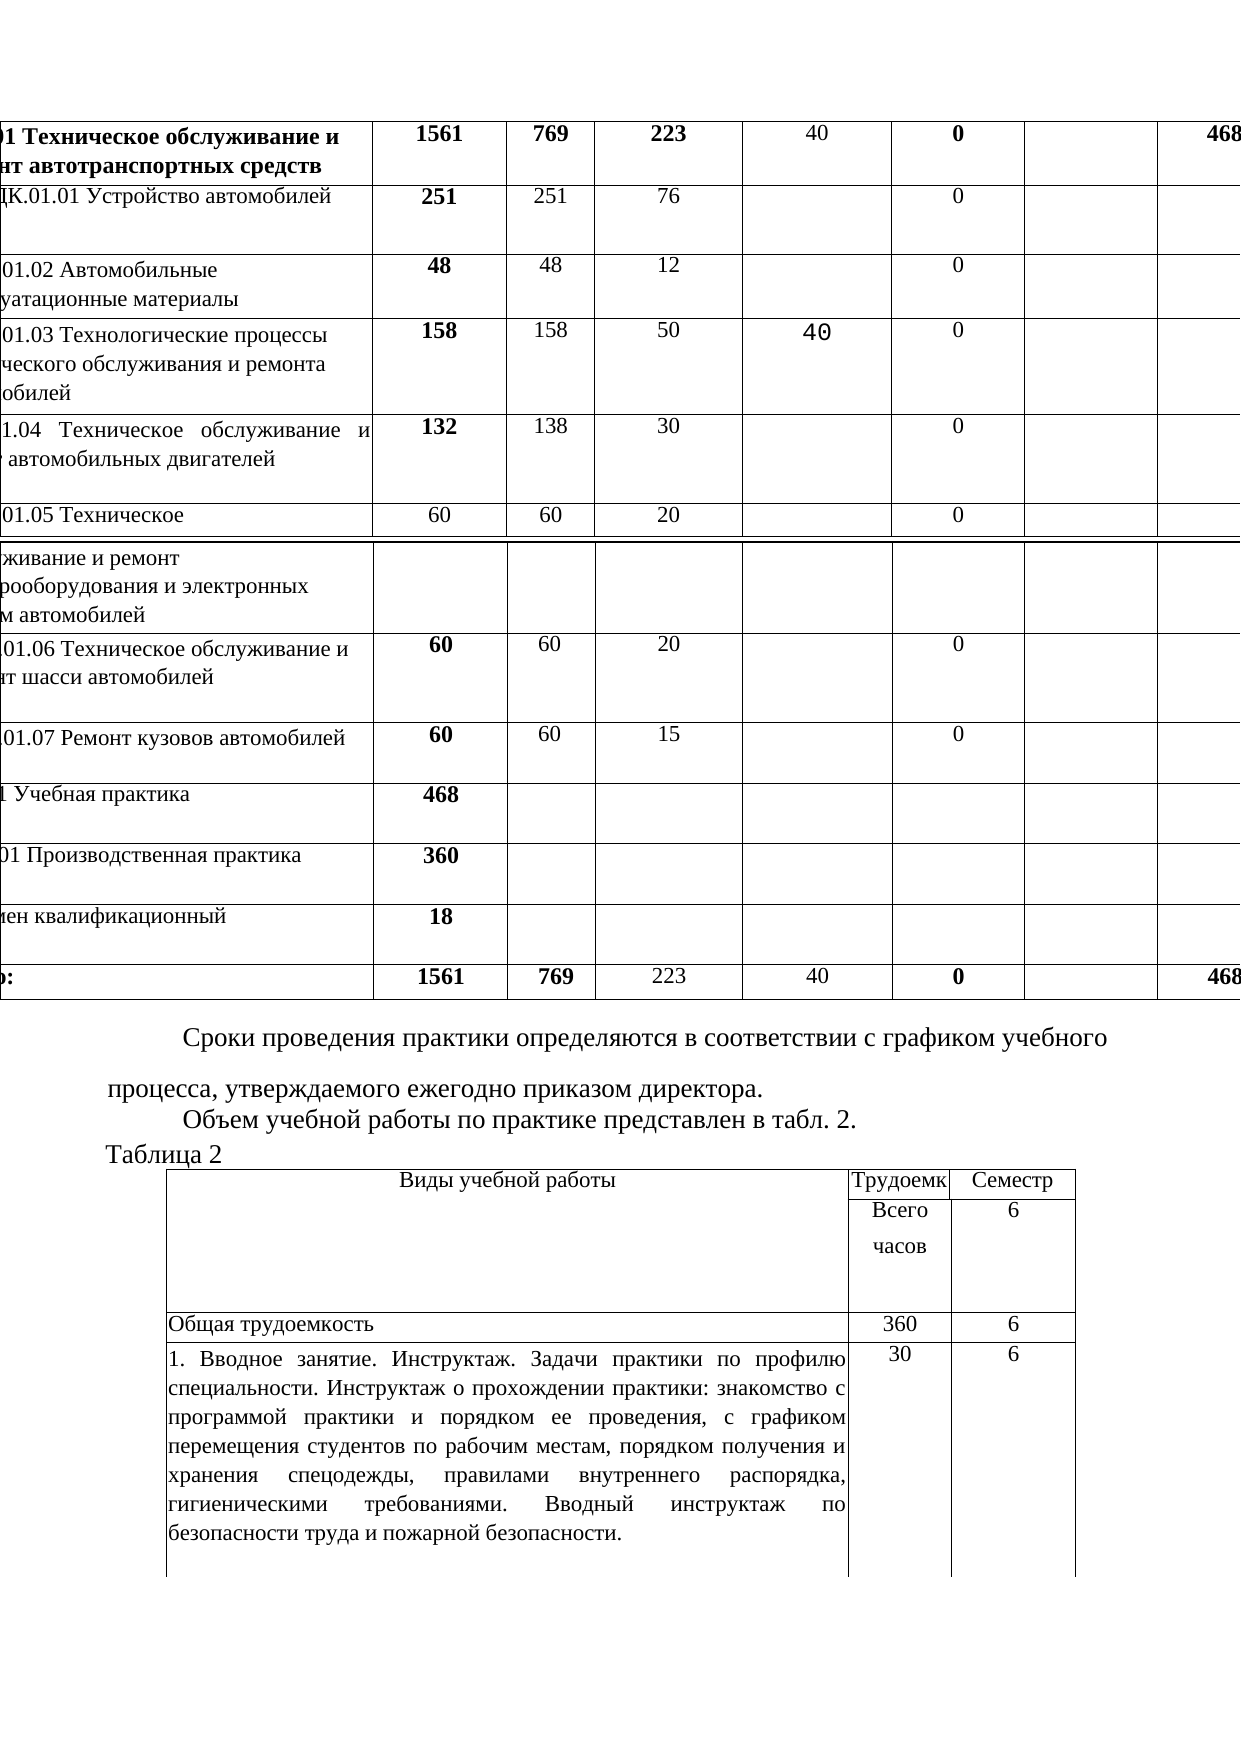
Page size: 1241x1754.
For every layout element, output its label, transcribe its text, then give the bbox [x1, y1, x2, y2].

table_header [374, 543, 507, 632]
table_cell ПМ.01 Техническое обслуживание и ремонт автотранспортных средств [1, 122, 372, 184]
table_cell Всего часов [849, 1200, 951, 1312]
table_cell 60 [373, 504, 506, 536]
table_cell МДК.01.01 Устройство автомобилей [1, 186, 372, 253]
table_cell 158 [507, 319, 594, 414]
table_cell 50 [595, 319, 742, 414]
table_cell 40 [743, 319, 891, 414]
table_cell [1025, 905, 1157, 964]
table_cell [596, 784, 742, 843]
table_cell 0 [892, 122, 1024, 184]
table_header [1025, 543, 1157, 632]
table_cell 158 [373, 319, 506, 414]
table_cell [1025, 122, 1157, 184]
table_cell 251 [373, 186, 506, 253]
table_cell 18 [374, 905, 507, 964]
table_cell 0 [893, 723, 1024, 782]
table_cell 769 [507, 122, 594, 184]
table_cell [508, 844, 595, 904]
table_cell МДК.01.02 Автомобильные эксплуатационные материалы [1, 255, 372, 318]
table_cell УП.01 Учебная практика [1, 784, 373, 843]
table_cell 1. Вводное занятие. Инструктаж. Задачи практики по профилю специальности. Инструктаж о прохождении практики: знакомство с программой практики и порядком ее проведения, с графиком перемещения студентов по рабочим местам, порядком получения и хранения спецодежды, правилами внутреннего распорядка, гигиеническими требованиями. Вводный инструктаж по безопасности труда и пожарной безопасности. [167, 1343, 848, 1577]
table_cell 48 [507, 255, 594, 318]
table_cell 360 [849, 1313, 951, 1342]
table_cell 15 [596, 723, 742, 782]
table_cell Общая трудоемкость [167, 1313, 848, 1342]
table_cell Всего: [1, 965, 373, 999]
table_cell [1158, 319, 1240, 414]
table_cell [596, 844, 742, 904]
table_cell 769 [508, 965, 595, 999]
table_cell [893, 905, 1024, 964]
table_cell [743, 504, 891, 536]
table_cell [508, 905, 595, 964]
table_cell [743, 186, 891, 253]
table_cell 30 [595, 415, 742, 503]
table_cell 1111.01 Производственная практика [1, 844, 373, 904]
table_cell 6 [952, 1313, 1075, 1342]
table_cell 76 [595, 186, 742, 253]
text Таблица 2 [105, 1141, 1137, 1168]
table_header [893, 543, 1024, 632]
table_cell [1158, 844, 1240, 904]
table_cell 132 [373, 415, 506, 503]
table_cell 30 [849, 1343, 951, 1577]
table_cell [743, 415, 891, 503]
table_cell [1025, 784, 1157, 843]
table_header Семестр [950, 1170, 1075, 1198]
table_cell 40 [743, 965, 892, 999]
table_cell [1025, 415, 1157, 503]
table_cell 60 [507, 504, 594, 536]
table_header [1158, 543, 1240, 632]
table_cell 360 [374, 844, 507, 904]
table_cell 223 [595, 122, 742, 184]
table_cell [743, 905, 892, 964]
table_cell [1158, 905, 1240, 964]
table_cell 0 [892, 255, 1024, 318]
table_cell [743, 844, 892, 904]
table_header Виды учебной работы [167, 1170, 848, 1312]
table_cell 468 [374, 784, 507, 843]
table_cell [1025, 255, 1157, 318]
table_cell [893, 844, 1024, 904]
table_cell МДК.01.05 Техническое [1, 504, 372, 536]
table_cell 60 [508, 723, 595, 782]
table_cell 0 [892, 319, 1024, 414]
table_cell [1025, 844, 1157, 904]
table_cell 60 [508, 634, 595, 722]
table_cell [508, 784, 595, 843]
table_cell 20 [595, 504, 742, 536]
table_cell 1561 [373, 122, 506, 184]
table_cell 0 [892, 415, 1024, 503]
table_header [743, 543, 892, 632]
table_cell 468 [1158, 965, 1240, 999]
table_cell 251 [507, 186, 594, 253]
table_cell 12 [595, 255, 742, 318]
table_cell МДК.01.03 Технологические процессы технического обслуживания и ремонта автомобилей [1, 319, 372, 414]
table_cell 0 [893, 634, 1024, 722]
table_cell [1158, 634, 1240, 722]
table_cell [1158, 186, 1240, 253]
table_cell 0 [892, 504, 1024, 536]
table_cell [1158, 784, 1240, 843]
text Сроки проведения практики определяются в соответствии с графиком учебного процесса, утверждаемого ежегодно приказом директора. [107, 1005, 1133, 1107]
table_cell 60 [374, 634, 507, 722]
table_cell МДК.01.04 Техническое обслуживание и ремонт автомобильных двигателей [1, 415, 372, 503]
table_cell 60 [374, 723, 507, 782]
table_cell 1561 [374, 965, 507, 999]
table_cell [1158, 415, 1240, 503]
table_cell [1025, 186, 1157, 253]
table_header Трудоемкость [849, 1170, 949, 1198]
table_cell [1158, 723, 1240, 782]
table_header [508, 543, 595, 632]
table_header обслуживание и ремонт электрооборудования и электронных систем автомобилей [1, 543, 373, 632]
table_cell 40 [743, 122, 891, 184]
table_cell МДК.01.06 Техническое обслуживание и ремонт шасси автомобилей [1, 634, 373, 722]
table_cell [1025, 723, 1157, 782]
table_cell [743, 784, 892, 843]
table_cell [1158, 504, 1240, 536]
table_cell 20 [596, 634, 742, 722]
table_cell 0 [893, 965, 1024, 999]
table_cell [893, 784, 1024, 843]
table_cell [1025, 319, 1157, 414]
table_cell 0 [892, 186, 1024, 253]
table_cell 48 [373, 255, 506, 318]
table_cell [1025, 965, 1157, 999]
table_cell Экзамен квалификационный [1, 905, 373, 964]
table_header [596, 543, 742, 632]
table_cell [1025, 504, 1157, 536]
table_cell [743, 723, 892, 782]
text Объем учебной работы по практике представлен в табл. 2. [107, 1107, 1137, 1134]
table_cell [596, 905, 742, 964]
table_cell 138 [507, 415, 594, 503]
table_cell [1158, 255, 1240, 318]
table_cell 6 [952, 1343, 1075, 1577]
table_cell [743, 634, 892, 722]
table_cell 6 [952, 1200, 1075, 1312]
table_cell [743, 255, 891, 318]
table_cell [1025, 634, 1157, 722]
table_cell МДК.01.07 Ремонт кузовов автомобилей [1, 723, 373, 782]
table_cell 223 [596, 965, 742, 999]
table_cell 468 [1158, 122, 1240, 184]
